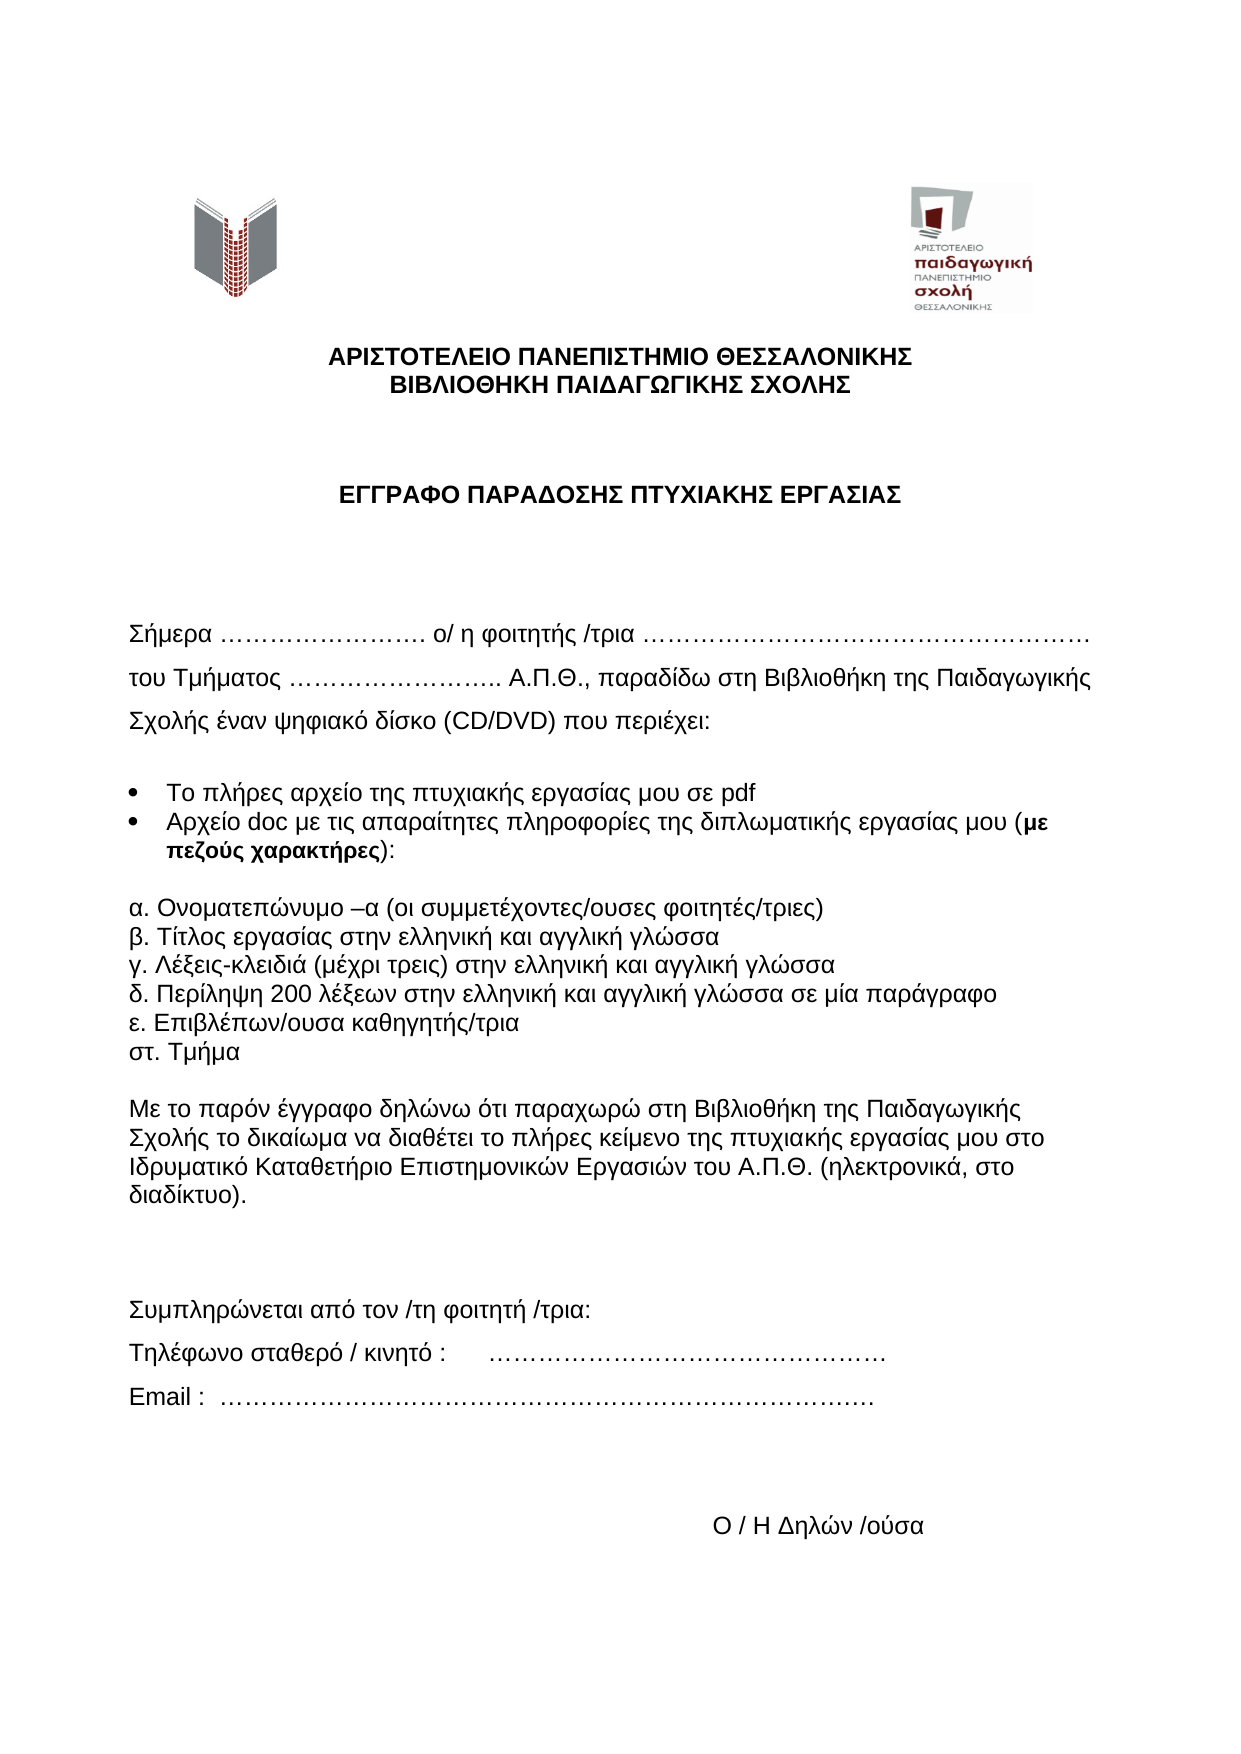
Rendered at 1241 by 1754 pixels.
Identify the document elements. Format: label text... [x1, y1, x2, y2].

text ΒΙΒΛΙΟΘΗΚΗ ΠΑΙΔΑΓΩΓΙΚΗΣ ΣΧΟΛΗΣ [187, 370, 1053, 399]
text Συμπληρώνεται από τον /τη φοιτητή /τρια: [128, 1295, 1103, 1324]
text Με το παρόν έγγραφο δηλώνω ότι παραχωρώ στη Βιβλιοθήκη της Παιδαγωγικής Σχολής το δικαίωμα να διαθέτει το πλήρες κείμενο της πτυχιακής εργασίας μου στο Ιδρυματικό Καταθετήριο Επιστημονικών Εργασιών του Α.Π.Θ. (ηλεκτρονικά, στο διαδίκτυο). [128, 1094, 1103, 1209]
list δ. Περίληψη 200 λέξεων στην ελληνική και αγγλική γλώσσα σε μία παράγραφο [128, 979, 1103, 1008]
list ε. Επιβλέπων/ουσα καθηγητής/τρια [128, 1008, 1103, 1037]
list Το πλήρες αρχείο της πτυχιακής εργασίας μου σε pdf [128, 778, 1103, 806]
list α. Ονοματεπώνυμο –α (οι συμμετέχοντες/ουσες φοιτητές/τριες) [128, 893, 1103, 922]
list γ. Λέξεις-κλειδιά (μέχρι τρεις) στην ελληνική και αγγλική γλώσσα [128, 950, 1103, 979]
picture [909, 183, 1033, 313]
text Σήμερα ……………………. ο/ η φοιτητής /τρια ……………………………………………… του Τμήματος …………………….. Α.Π.Θ., παραδίδω στη Βιβλιοθήκη της Παιδαγωγικής Σχολής έναν ψηφιακό δίσκο (CD/DVD) που περιέχει: [128, 619, 1103, 734]
text ΑΡΙΣΤΟΤΕΛΕΙΟ ΠΑΝΕΠΙΣΤΗΜΙΟ ΘΕΣΣΑΛΟΝΙΚΗΣ [187, 341, 1053, 370]
list Αρχείο doc με τις απαραίτητες πληροφορίες της διπλωματικής εργασίας μου (με πεζούς χαρακτήρες): [128, 806, 1103, 864]
text Ο / Η Δηλών /ούσα [128, 1511, 1103, 1540]
list β. Τίτλος εργασίας στην ελληνική και αγγλική γλώσσα [128, 922, 1103, 950]
picture [187, 178, 285, 313]
list στ. Τμήμα [128, 1037, 1103, 1065]
text Τηλέφωνο σταθερό / κινητό : ………………………………………… [128, 1338, 1103, 1367]
text ΕΓΓΡΑΦΟ ΠΑΡΑΔΟΣΗΣ ΠΤΥΧΙΑΚΗΣ ΕΡΓΑΣΙΑΣ [187, 481, 1053, 509]
text Email : ………………………………………………………………….… [128, 1382, 1103, 1410]
